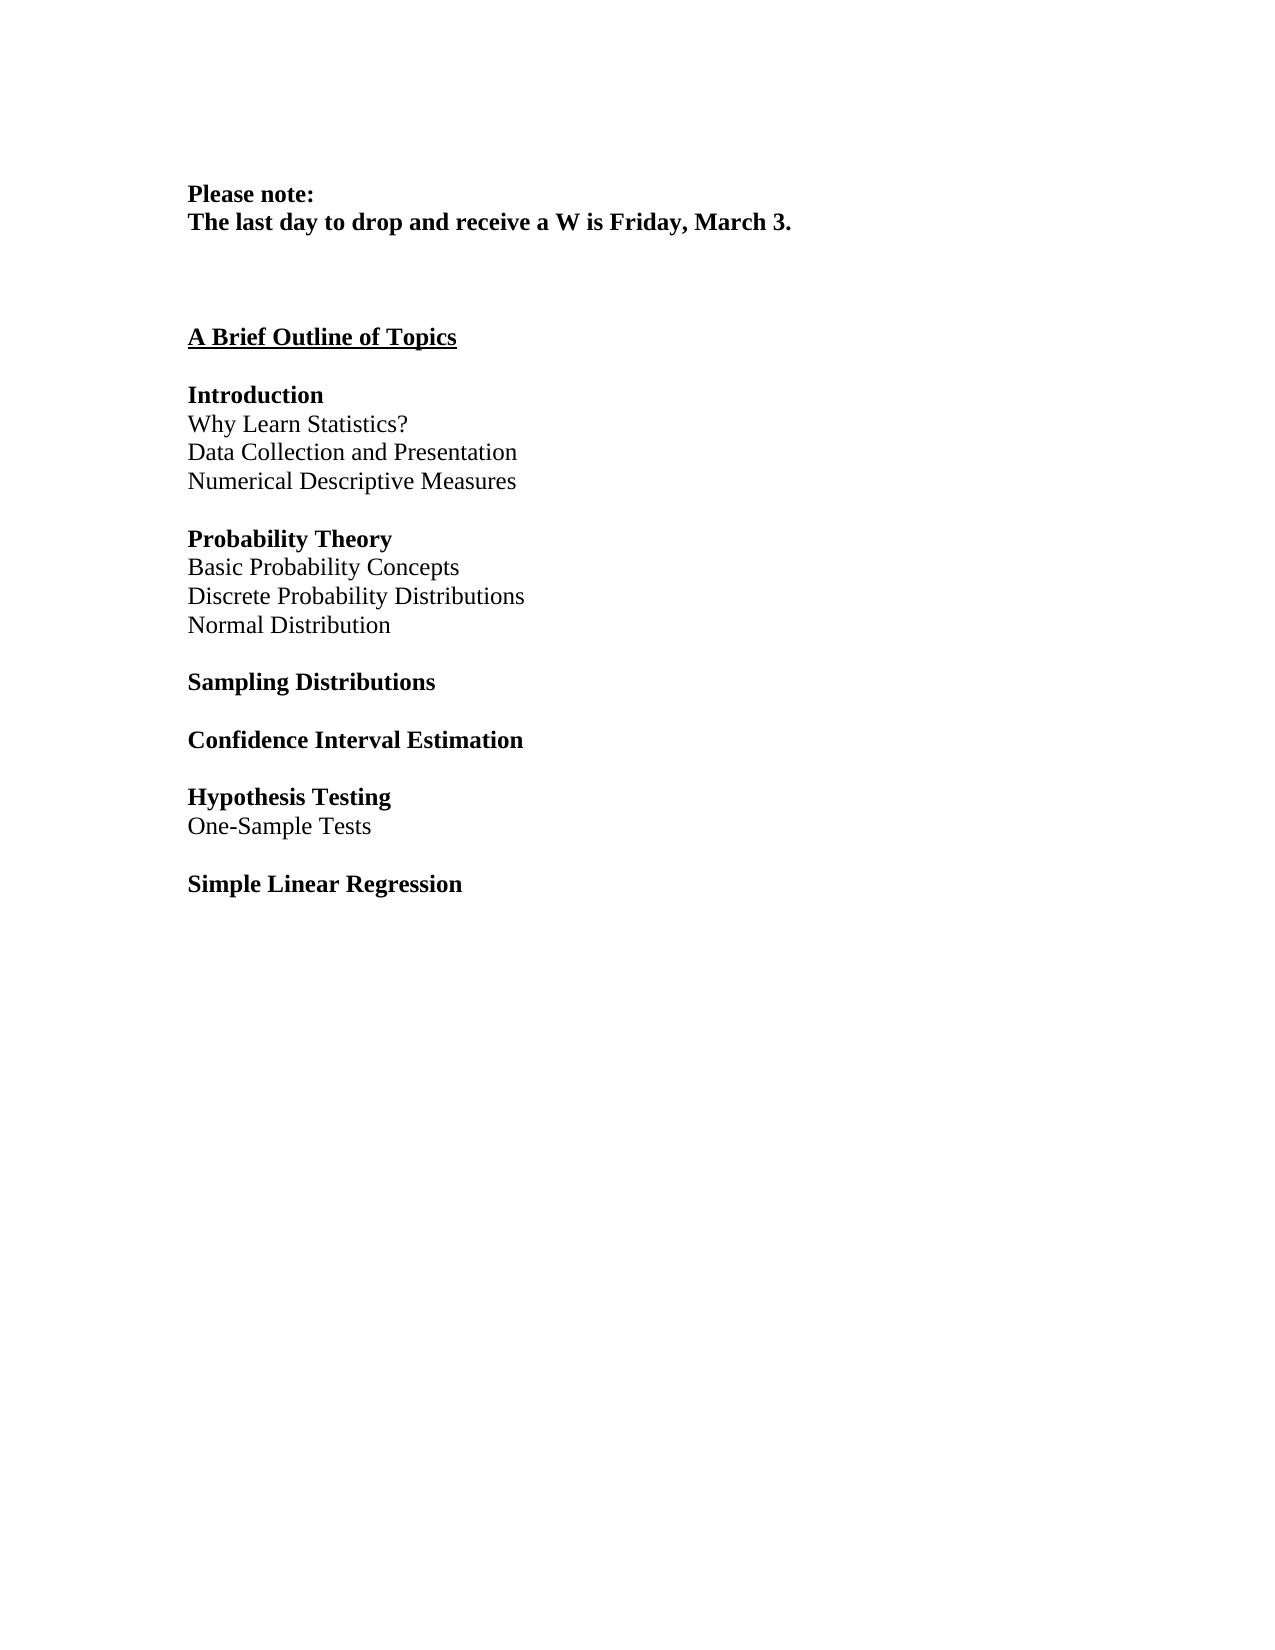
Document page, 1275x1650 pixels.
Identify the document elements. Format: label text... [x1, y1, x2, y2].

text Why Learn Statistics? [187, 409, 1087, 437]
text Basic Probability Concepts [187, 552, 1087, 581]
text Data Collection and Presentation [187, 437, 1087, 466]
text Hypothesis Testing [187, 782, 1087, 811]
text One-Sample Tests [187, 811, 1087, 840]
text Normal Distribution [187, 610, 1087, 639]
text Please note: [187, 179, 1087, 207]
subtitle A Brief Outline of Topics [187, 322, 1087, 351]
text Simple Linear Regression [187, 869, 1087, 897]
text Introduction [187, 380, 1087, 409]
text The last day to drop and receive a W is Friday, March 3. [187, 207, 1087, 236]
text Confidence Interval Estimation [187, 725, 1087, 754]
text Probability Theory [187, 524, 1087, 552]
text Sampling Distributions [187, 667, 1087, 696]
text Numerical Descriptive Measures [187, 466, 1087, 495]
text Discrete Probability Distributions [187, 581, 1087, 610]
